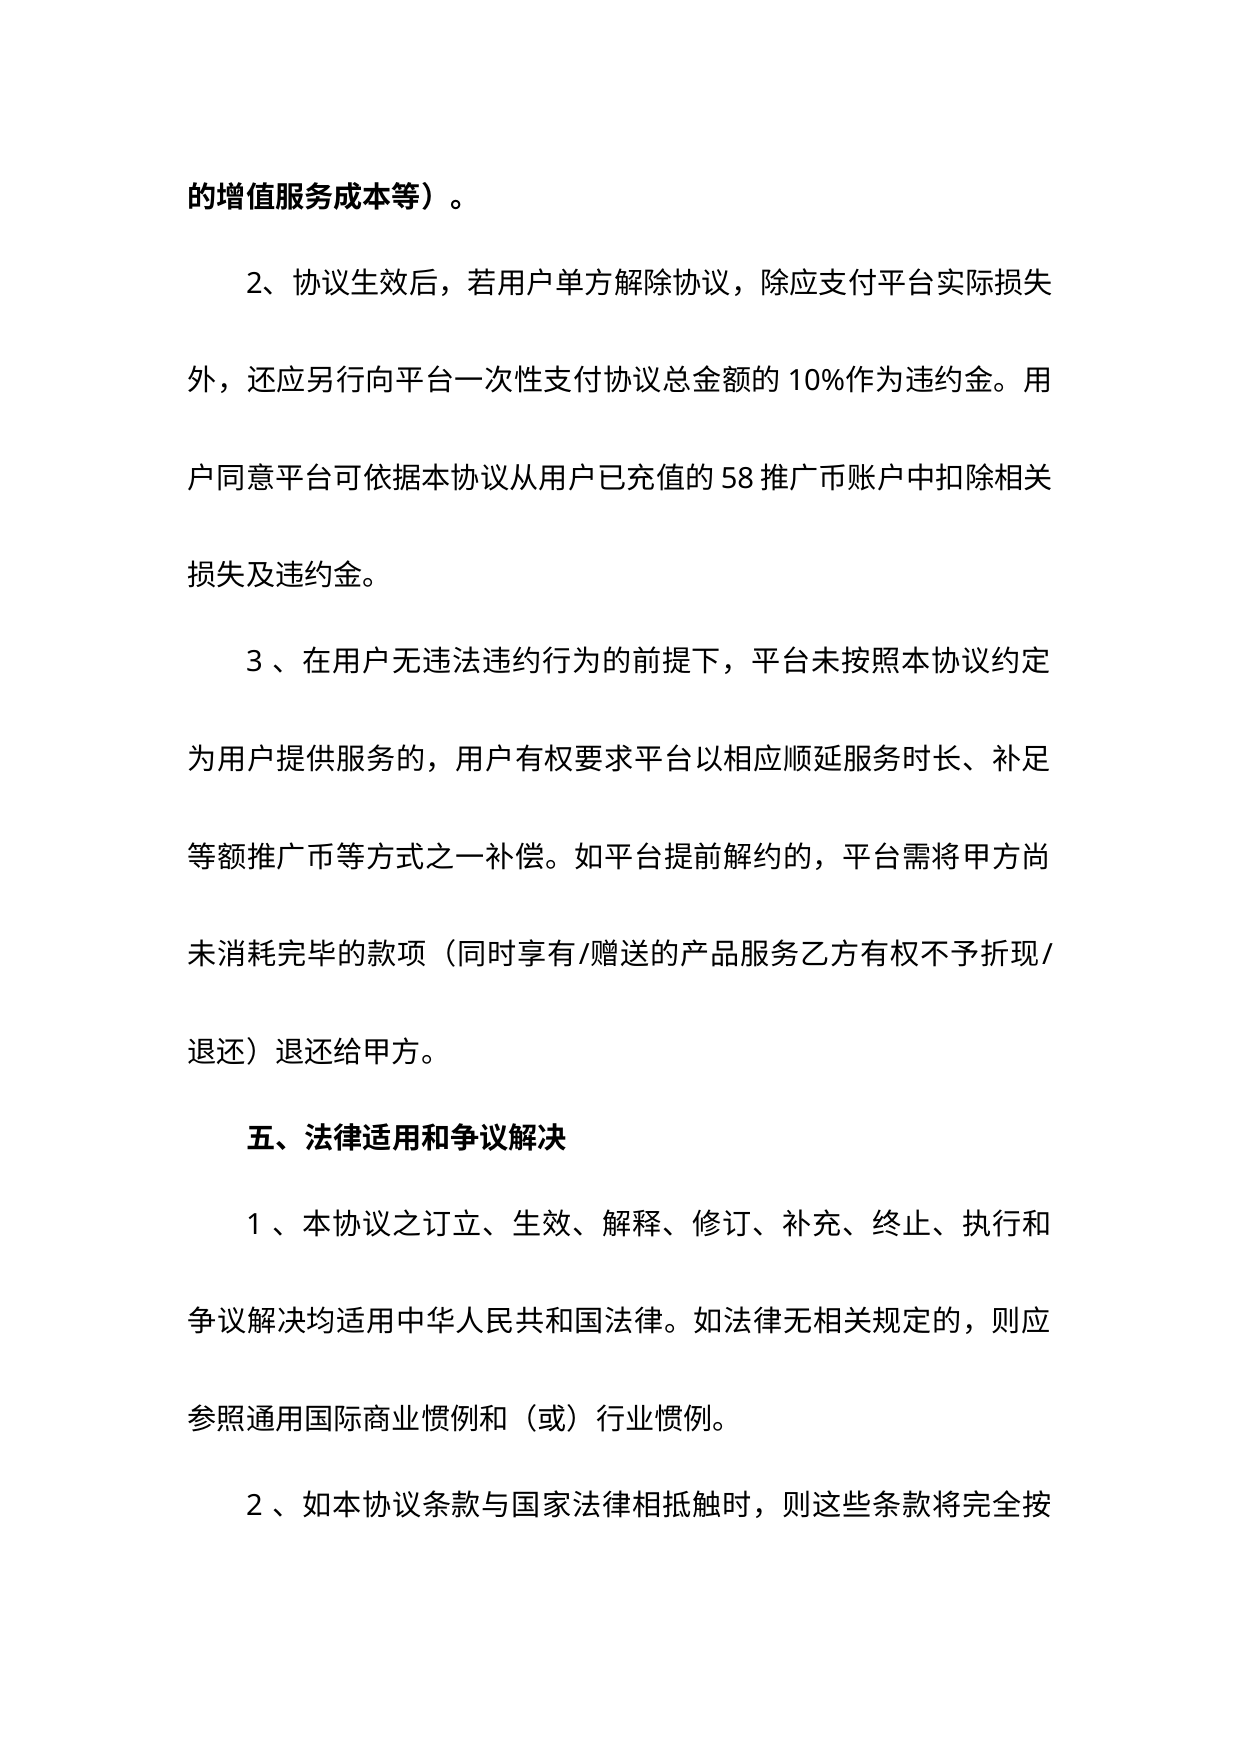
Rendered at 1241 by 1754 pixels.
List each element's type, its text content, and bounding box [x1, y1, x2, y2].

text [187, 162, 1053, 227]
text 1 、本协议之订立、生效、解释、修订、补充、终止、执行和争议解决均适用中华人民共和国法律。如法律无相关规定的，则应参照通用国际商业惯例和（或）行业惯例。 [187, 1189, 1053, 1449]
text 3 、在用户无违法违约行为的前提下，平台未按照本协议约定为用户提供服务的，用户有权要求平台以相应顺延服务时长、补足等额推广币等方式之一补偿。如平台提前解约的，平台需将甲方尚未消耗完毕的款项（同时享有/赠送的产品服务乙方有权不予折现/退还）退还给甲方。 [187, 627, 1053, 1082]
text 五、法律适用和争议解决 [187, 1103, 1053, 1168]
text 2、协议生效后，若用户单方解除协议，除应支付平台实际损失外，还应另行向平台一次性支付协议总金额的10%作为违约金。用户同意平台可依据本协议从用户已充值的58推广币账户中扣除相关损失及违约金。 [187, 248, 1053, 606]
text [187, 1470, 1053, 1535]
